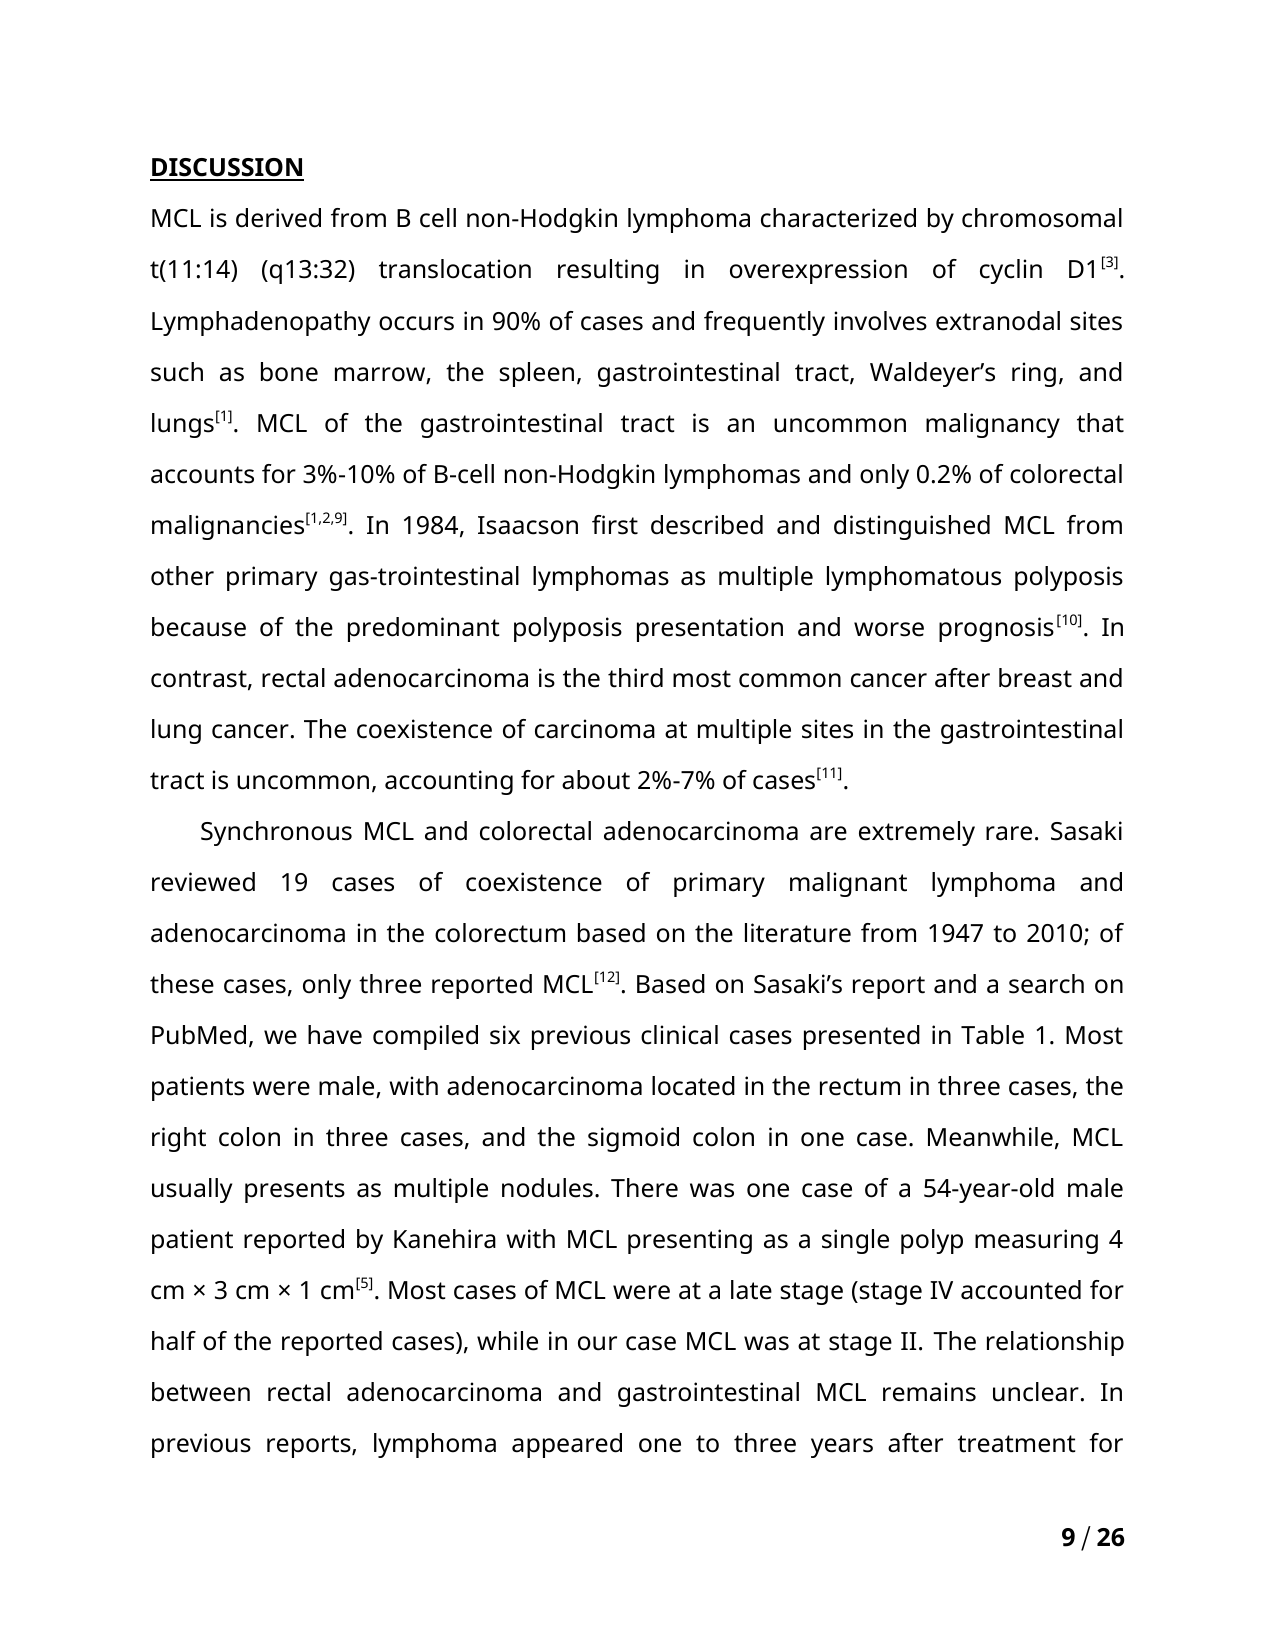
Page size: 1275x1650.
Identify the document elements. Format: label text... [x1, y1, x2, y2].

text DISCUSSION [150, 150, 1125, 184]
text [150, 813, 1125, 1460]
text MCL is derived from B cell non-Hodgkin lymphoma characterized by chromosomal t(11:14) (q13:32) translocation resulting in overexpression of cyclin D1[3]. Lymphadenopathy occurs in 90% of cases and frequently involves extranodal sites such as bone marrow, the spleen, gastrointestinal tract, Waldeyer’s ring, and lungs[1]. MCL of the gastrointestinal tract is an uncommon malignancy that accounts for 3%-10% of B-cell non-Hodgkin lymphomas and only 0.2% of colorectal malignancies[1,2,9]. In 1984, Isaacson first described and distinguished MCL from other primary gas-trointestinal lymphomas as multiple lymphomatous polyposis because of the predominant polyposis presentation and worse prognosis[10]. In contrast, rectal adenocarcinoma is the third most common cancer after breast and lung cancer. The coexistence of carcinoma at multiple sites in the gastrointestinal tract is uncommon, accounting for about 2%-7% of cases[11]. [150, 201, 1125, 797]
